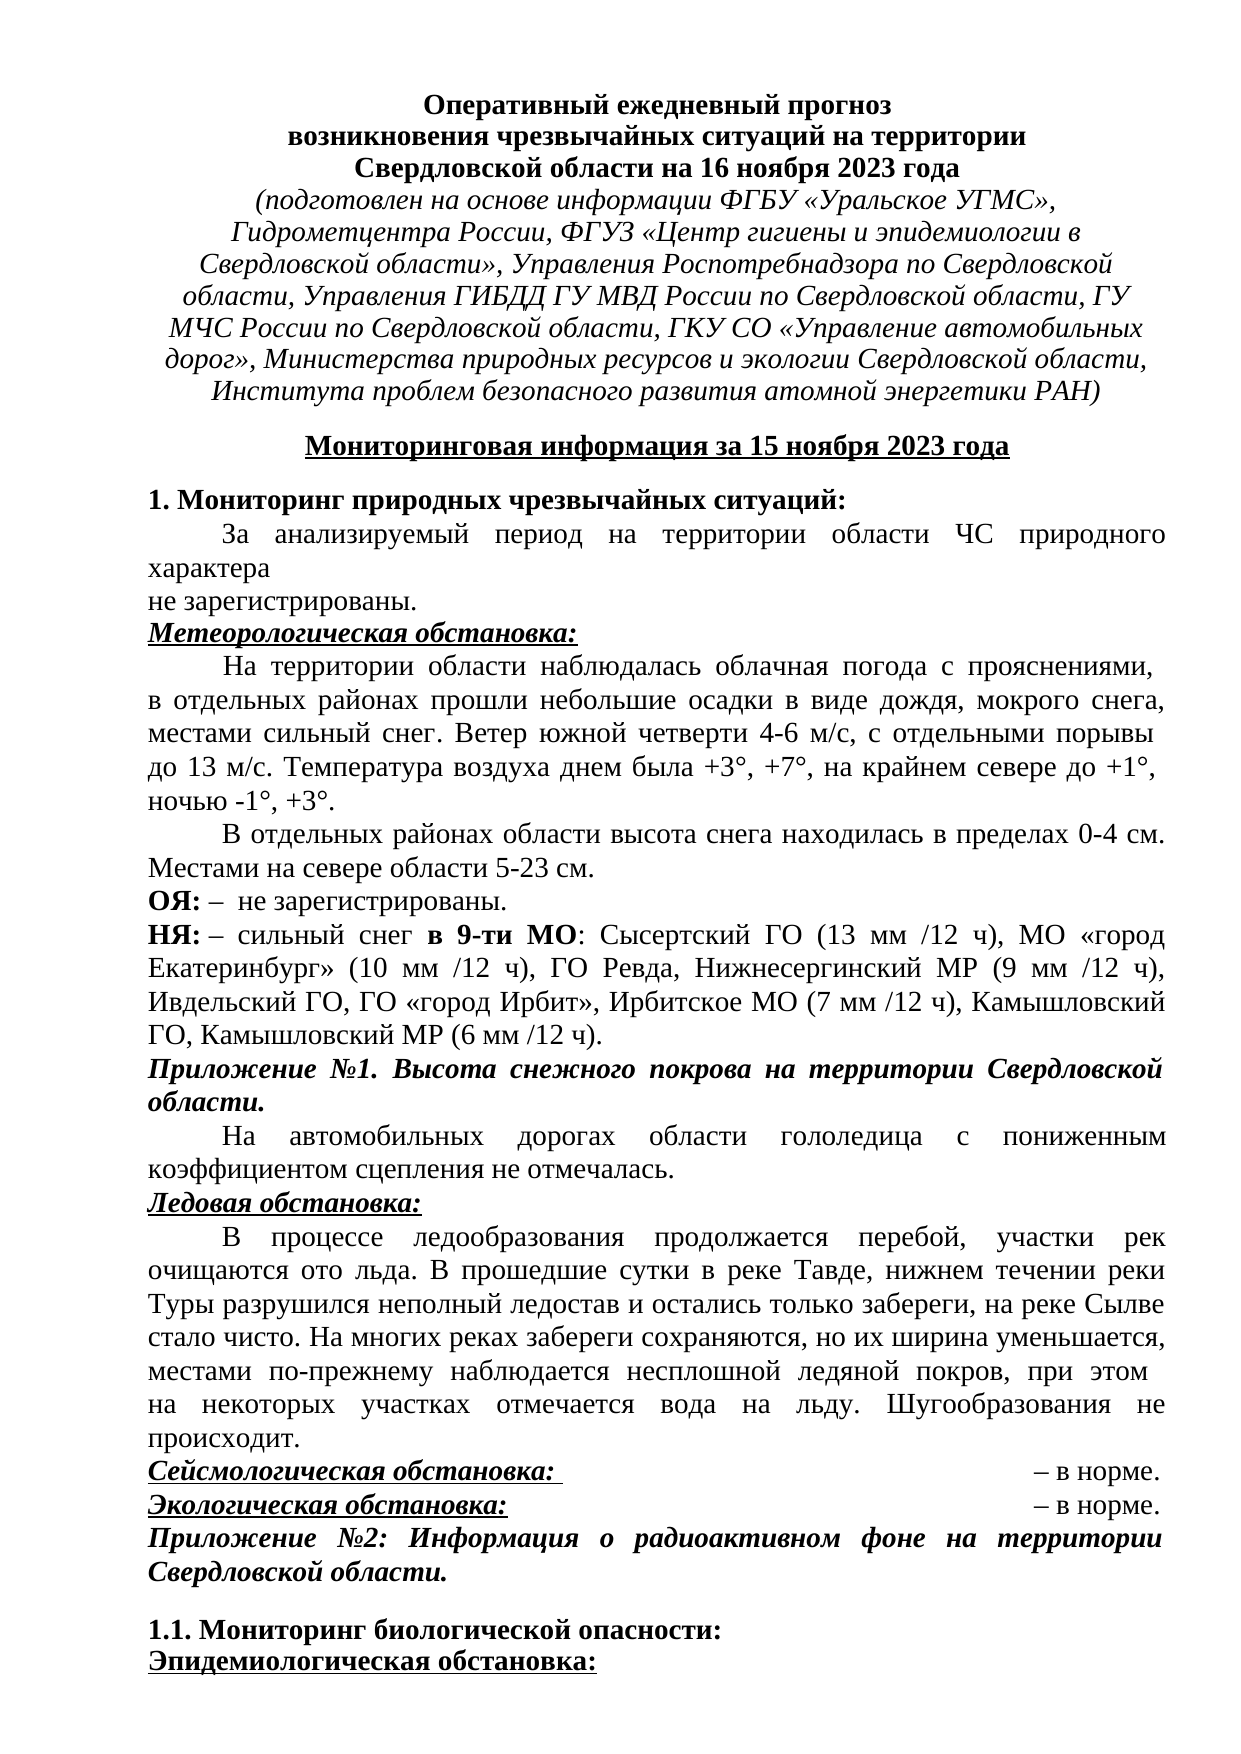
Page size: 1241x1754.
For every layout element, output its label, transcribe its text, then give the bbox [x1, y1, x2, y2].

text 1. Мониторинг природных чрезвычайных ситуаций: [148, 484, 1167, 516]
text (подготовлен на основе информации ФГБУ «Уральское УГМС», Гидрометцентра России, ФГУЗ «Центр гигиены и эпидемиологии в Свердловской области», Управления Роспотребнадзора по Свердловской области, Управления ГИБДД ГУ МВД России по Свердловской области, ГУ МЧС России по Свердловской области, ГКУ СО «Управление автомобильных дорог», Министерства природных ресурсов и экологии Свердловской области, Института проблем безопасного развития атомной энергетики РАН) [148, 184, 1167, 407]
text ОЯ: – не зарегистрированы. [148, 883, 1167, 917]
text возникновения чрезвычайных ситуаций на территории [148, 120, 1167, 152]
text Свердловской области на 16 ноября 2023 года [148, 152, 1167, 184]
text НЯ: – сильный снег в 9-ти МО: Сысертский ГО (13 мм /12 ч), МО «город Екатеринбург» (10 мм /12 ч), ГО Ревда, Нижнесергинский МР (9 мм /12 ч), Ивдельский ГО, ГО «город Ирбит», Ирбитское МО (7 мм /12 ч), Камышловский ГО, Камышловский МР (6 мм /12 ч). [148, 917, 1167, 1051]
text На территории области наблюдалась облачная погода с прояснениями, в отдельных районах прошли небольшие осадки в виде дождя, мокрого снега, местами сильный снег. Ветер южной четверти 4-6 м/с, с отдельными порывы до 13 м/с. Температура воздуха днем была +3°, +7°, на крайнем севере до +1°, ночью -1°, +3°. [148, 648, 1167, 816]
text Метеорологическая обстановка: [148, 617, 1167, 648]
text Экологическая обстановка: – в норме. [148, 1487, 1167, 1521]
text Эпидемиологическая обстановка: [148, 1645, 1167, 1677]
text В процессе ледообразования продолжается перебой, участки рек очищаются ото льда. В прошедшие сутки в реке Тавде, нижнем течении реки Туры разрушился неполный ледостав и остались только забереги, на реке Сылве стало чисто. На многих реках забереги сохраняются, но их ширина уменьшается, местами по-прежнему наблюдается несплошной ледяной покров, при этом на некоторых участках отмечается вода на льду. Шугообразования не происходит. [148, 1219, 1167, 1453]
text Приложение №2: Информация о радиоактивном фоне на территории Свердловской области. [148, 1521, 1167, 1588]
text На автомобильных дорогах области гололедица c пониженным коэффициентом сцепления не отмечалась. [148, 1118, 1167, 1185]
text Мониторинговая информация за 15 ноября 2023 года [148, 430, 1167, 462]
text Оперативный ежедневный прогноз [148, 89, 1167, 120]
text За анализируемый период на территории области ЧС природного характера не зарегистрированы. [148, 516, 1167, 617]
text Сейсмологическая обстановка: – в норме. [148, 1453, 1167, 1487]
text В отдельных районах области высота снега находилась в пределах 0-4 см. Местами на севере области 5-23 см. [148, 816, 1167, 883]
text 1.1. Мониторинг биологической опасности: [148, 1612, 1167, 1645]
text Ледовая обстановка: [148, 1185, 1167, 1219]
text Приложение №1. Высота снежного покрова на территории Свердловской области. [148, 1051, 1167, 1118]
